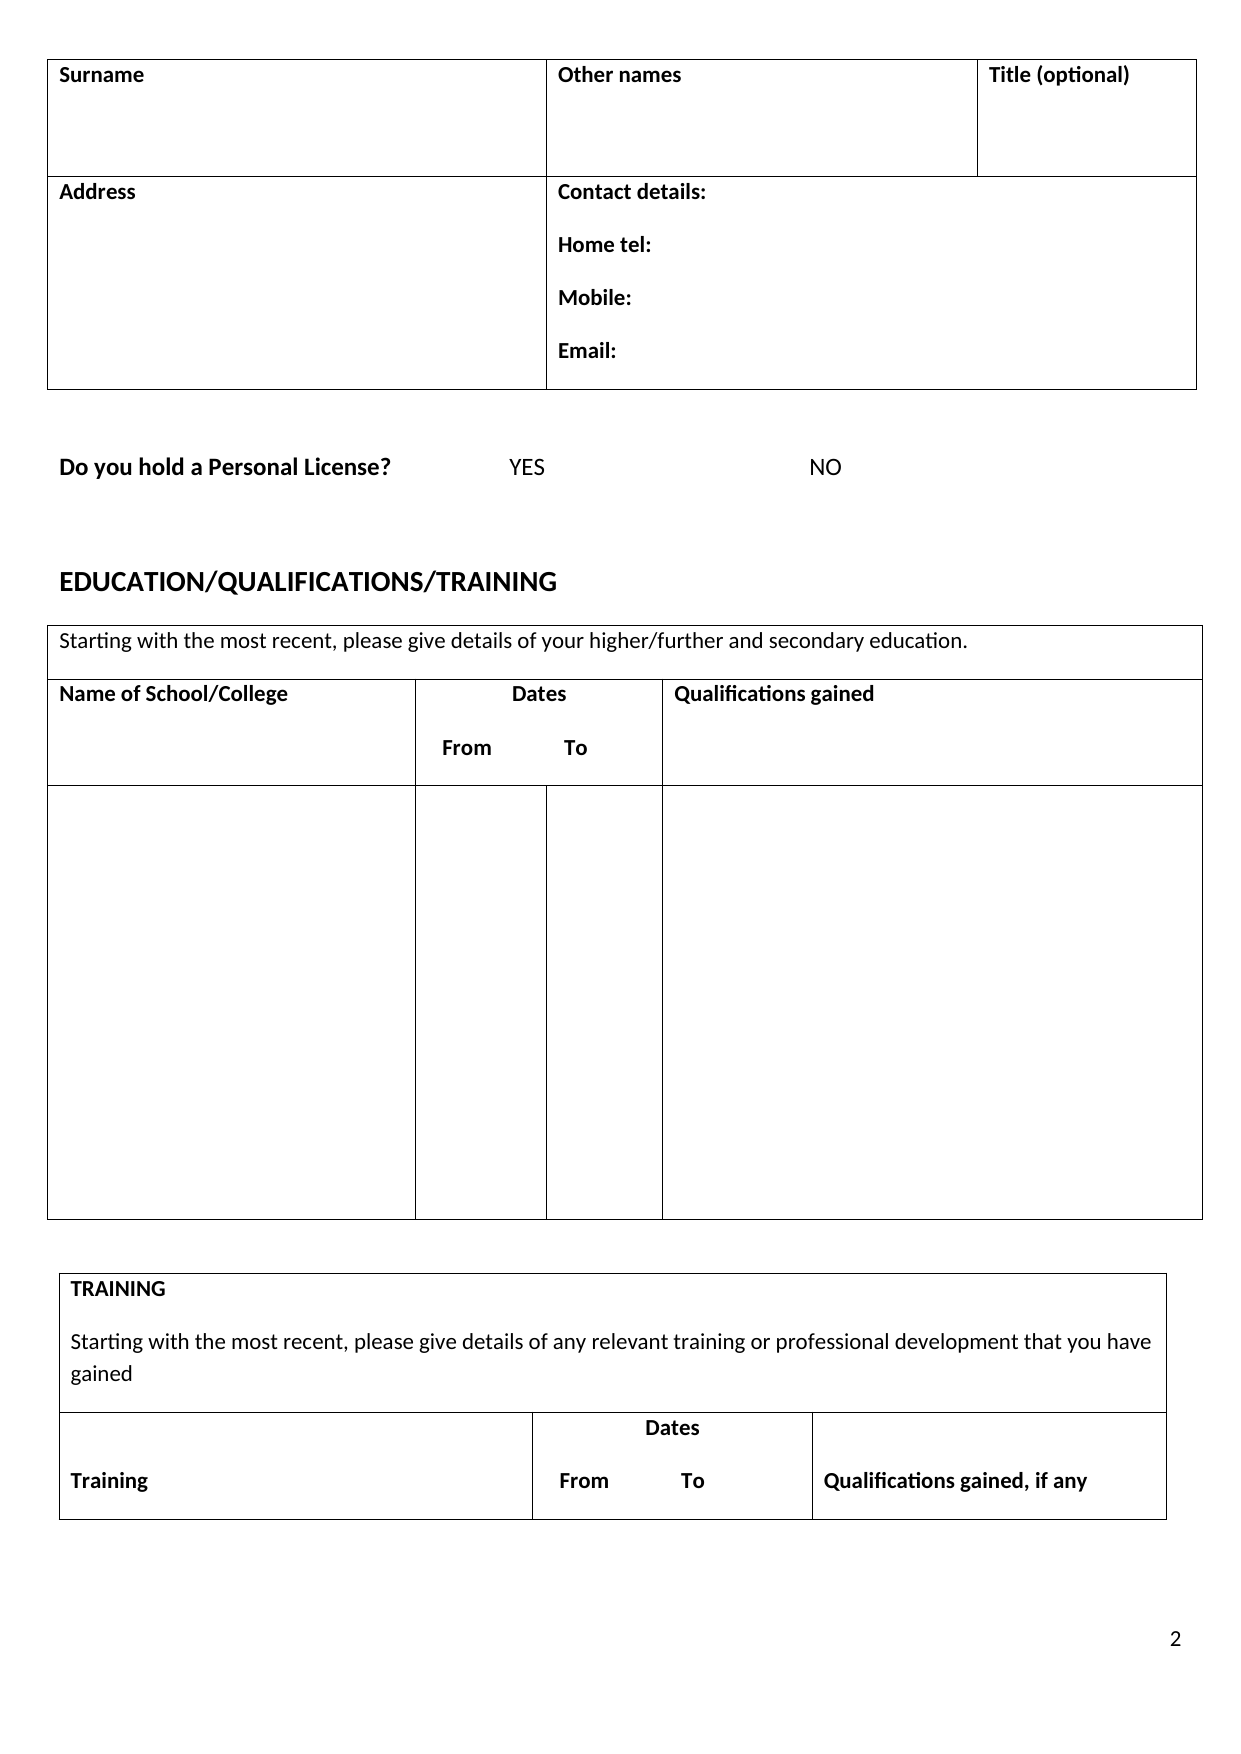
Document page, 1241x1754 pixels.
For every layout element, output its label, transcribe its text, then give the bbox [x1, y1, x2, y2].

table_cell Address [48, 177, 546, 388]
table_cell Dates From To [533, 1413, 812, 1518]
table_cell Qualifications gained, if any [813, 1413, 1166, 1518]
table_cell [663, 786, 1202, 1219]
text EDUCATION/QUALIFICATIONS/TRAINING [59, 563, 1181, 599]
table_cell Name of School/College [48, 680, 415, 785]
table_cell [48, 786, 415, 1219]
table_header Other names [547, 60, 977, 176]
table_cell [547, 786, 662, 1219]
table_cell [416, 786, 546, 1219]
text Do you hold a Personal License? YES NO [59, 451, 1181, 482]
table_cell Contact details: Home tel: Mobile: Email: [547, 177, 1196, 388]
table_cell Qualifications gained [663, 680, 1202, 785]
table_cell Training [60, 1413, 532, 1518]
table_header Title (optional) [978, 60, 1196, 176]
table_header TRAINING Starting with the most recent, please give details of any relevant training or professional development that you have gained [60, 1274, 1166, 1412]
table_cell Dates From To [416, 680, 662, 785]
table_header Starting with the most recent, please give details of your higher/further and secondary education. [48, 626, 1202, 678]
table_header Surname [48, 60, 546, 176]
